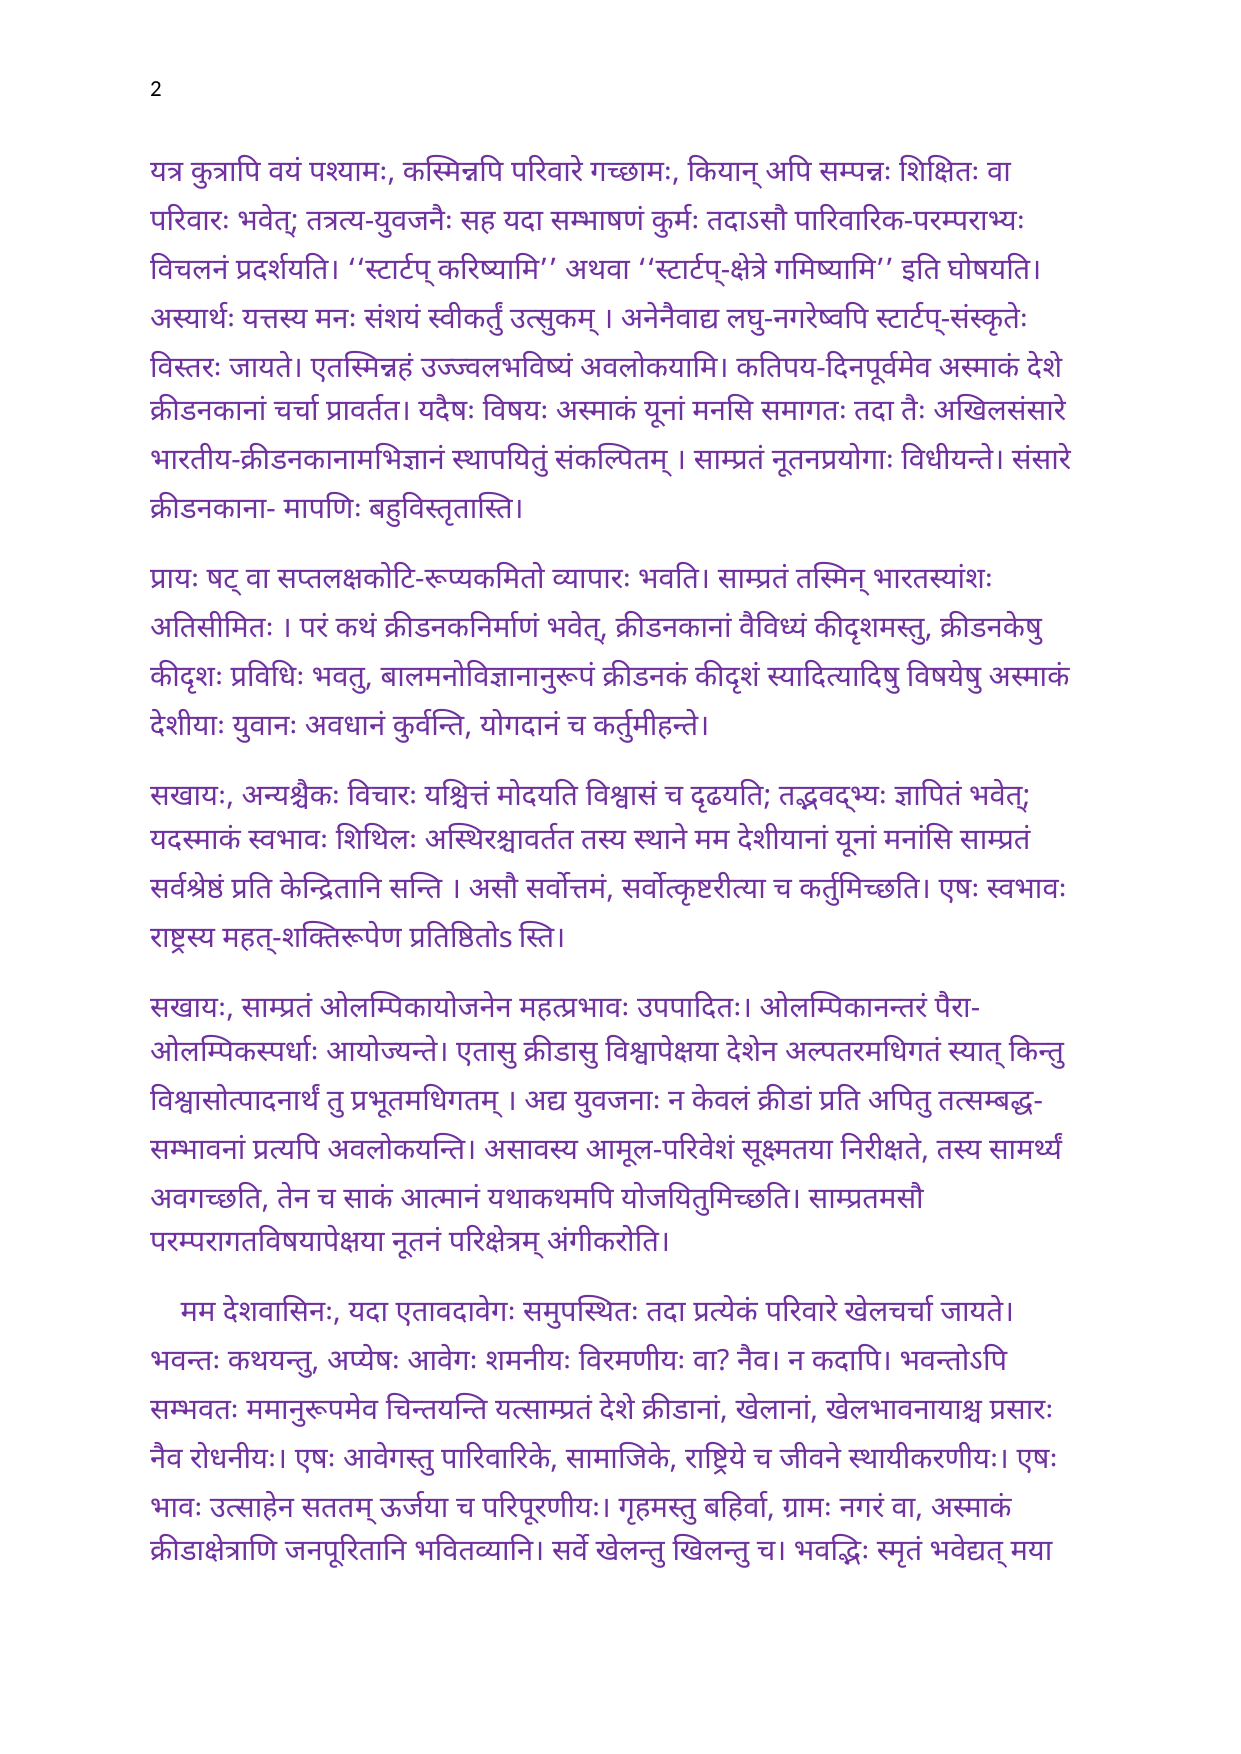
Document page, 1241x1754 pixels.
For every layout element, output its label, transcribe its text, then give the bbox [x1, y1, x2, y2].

text यत्र कुत्रापि वयं पश्यामः, कस्मिन्नपि परिवारे गच्छामः, कियान् अपि सम्पन्नः शिक्षितः वा परिवारः भवेत्; तत्रत्य-युवजनैः सह यदा सम्भाषणं कुर्मः तदाऽसौ पारिवारिक-परम्पराभ्यः विचलनं प्रदर्शयति। ‘‘स्टार्टप् करिष्यामि’’ अथवा ‘‘स्टार्टप्-क्षेत्रे गमिष्यामि’’ इति घोषयति। अस्यार्थः यत्तस्य मनः संशयं स्वीकर्तुं उत्सुकम् । अनेनैवाद्य लघु-नगरेष्वपि स्टार्टप्-संस्कृतेः विस्तरः जायते। एतस्मिन्नहं उज्ज्वलभविष्यं अवलोकयामि। कतिपय-दिनपूर्वमेव अस्माकं देशे क्रीडनकानां चर्चा प्रावर्तत। यदैषः विषयः अस्माकं यूनां मनसि समागतः तदा तैः अखिलसंसारे भारतीय-क्रीडनकानामभिज्ञानं स्थापयितुं संकल्पितम् । साम्प्रतं नूतनप्रयोगाः विधीयन्ते। संसारे क्रीडनकाना- मापणिः बहुविस्तृतास्ति। [150, 150, 1090, 530]
text सखायः, साम्प्रतं ओलम्पिकायोजनेन महत्प्रभावः उपपादितः। ओलम्पिकानन्तरं पैरा-ओलम्पिकस्पर्धाः आयोज्यन्ते। एतासु क्रीडासु विश्वापेक्षया देशेन अल्पतरमधिगतं स्यात् किन्तु विश्वासोत्पादनार्थं तु प्रभूतमधिगतम् । अद्य युवजनाः न केवलं क्रीडां प्रति अपितु तत्सम्बद्ध-सम्भावनां प्रत्यपि अवलोकयन्ति। असावस्य आमूल-परिवेशं सूक्ष्मतया निरीक्षते, तस्य सामर्थ्यं अवगच्छति, तेन च साकं आत्मानं यथाकथमपि योजयितुमिच्छति। साम्प्रतमसौ परम्परागतविषयापेक्षया नूतनं परिक्षेत्रम् अंगीकरोति। [150, 986, 1090, 1264]
text सखायः, अन्यश्चैकः विचारः यश्चित्तं मोदयति विश्वासं च दृढयति; तद्भवद्भ्यः ज्ञापितं भवेत्; यदस्माकं स्वभावः शिथिलः अस्थिरश्चावर्तत तस्य स्थाने मम देशीयानां यूनां मनांसि साम्प्रतं सर्वश्रेष्ठं प्रति केन्द्रितानि सन्ति । असौ सर्वोत्तमं, सर्वोत्कृष्टरीत्या च कर्तुमिच्छति। एषः स्वभावः राष्ट्रस्य महत्-शक्तिरूपेण प्रतिष्ठितोsस्ति। [150, 775, 1090, 959]
text प्रायः षट् वा सप्तलक्षकोटि-रूप्यकमितो व्यापारः भवति। साम्प्रतं तस्मिन् भारतस्यांशः अतिसीमितः । परं कथं क्रीडनकनिर्माणं भवेत्, क्रीडनकानां वैविध्यं कीदृशमस्तु, क्रीडनकेषु कीदृशः प्रविधिः भवतु, बालमनोविज्ञानानुरूपं क्रीडनकं कीदृशं स्यादित्यादिषु विषयेषु अस्माकं देशीयाः युवानः अवधानं कुर्वन्ति, योगदानं च कर्तुमीहन्ते। [150, 558, 1090, 747]
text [150, 1290, 1090, 1573]
